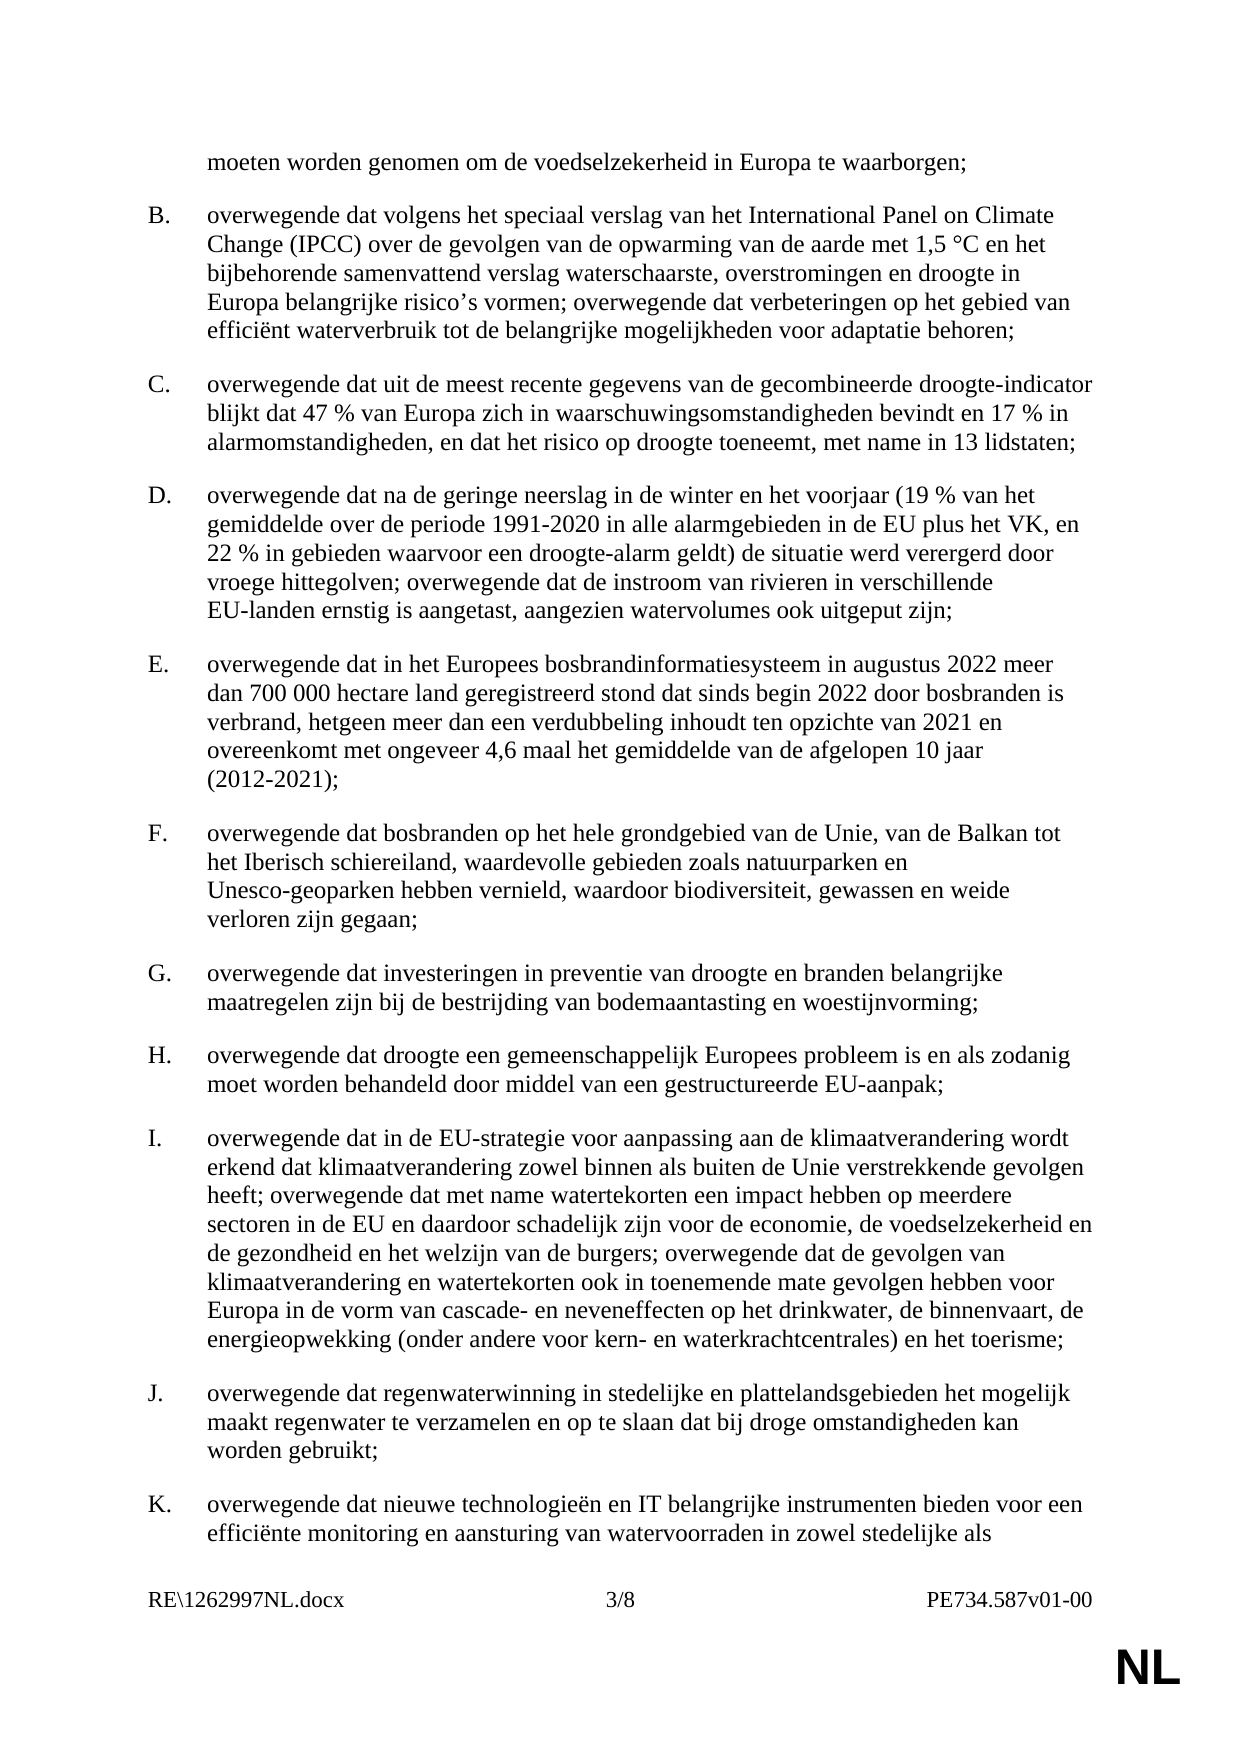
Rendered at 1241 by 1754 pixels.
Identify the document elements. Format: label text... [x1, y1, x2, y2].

text G. overwegende dat investeringen in preventie van droogte en branden belangrijke maatregelen zijn bij de bestrijding van bodemaantasting en woestijnvorming; [148, 958, 1092, 1016]
text D. overwegende dat na de geringe neerslag in de winter en het voorjaar (19 % van het gemiddelde over de periode 1991-2020 in alle alarmgebieden in de EU plus het VK, en 22 % in gebieden waarvoor een droogte-alarm geldt) de situatie werd verergerd door vroege hittegolven; overwegende dat de instroom van rivieren in verschillende EU-landen ernstig is aangetast, aangezien watervolumes ook uitgeput zijn; [148, 481, 1092, 624]
text H. overwegende dat droogte een gemeenschappelijk Europees probleem is en als zodanig moet worden behandeld door middel van een gestructureerde EU-aanpak; [148, 1041, 1092, 1098]
text B. overwegende dat volgens het speciaal verslag van het International Panel on Climate Change (IPCC) over de gevolgen van de opwarming van de aarde met 1,5 °C en het bijbehorende samenvattend verslag waterschaarste, overstromingen en droogte in Europa belangrijke risico’s vormen; overwegende dat verbeteringen op het gebied van efficiënt waterverbruik tot de belangrijke mogelijkheden voor adaptatie behoren; [148, 201, 1092, 344]
text E. overwegende dat in het Europees bosbrandinformatiesysteem in augustus 2022 meer dan 700 000 hectare land geregistreerd stond dat sinds begin 2022 door bosbranden is verbrand, hetgeen meer dan een verdubbeling inhoudt ten opzichte van 2021 en overeenkomt met ongeveer 4,6 maal het gemiddelde van de afgelopen 10 jaar (2012-2021); [148, 649, 1092, 793]
text C. overwegende dat uit de meest recente gegevens van de gecombineerde droogte-indicator blijkt dat 47 % van Europa zich in waarschuwingsomstandigheden bevindt en 17 % in alarmomstandigheden, en dat het risico op droogte toeneemt, met name in 13 lidstaten; [148, 369, 1092, 456]
text J. overwegende dat regenwaterwinning in stedelijke en plattelandsgebieden het mogelijk maakt regenwater te verzamelen en op te slaan dat bij droge omstandigheden kan worden gebruikt; [148, 1378, 1092, 1464]
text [148, 1489, 1092, 1547]
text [148, 147, 1092, 176]
text F. overwegende dat bosbranden op het hele grondgebied van de Unie, van de Balkan tot het Iberisch schiereiland, waardevolle gebieden zoals natuurparken en Unesco-geoparken hebben vernield, waardoor biodiversiteit, gewassen en weide verloren zijn gegaan; [148, 818, 1092, 933]
text I. overwegende dat in de EU-strategie voor aanpassing aan de klimaatverandering wordt erkend dat klimaatverandering zowel binnen als buiten de Unie verstrekkende gevolgen heeft; overwegende dat met name watertekorten een impact hebben op meerdere sectoren in de EU en daardoor schadelijk zijn voor de economie, de voedselzekerheid en de gezondheid en het welzijn van de burgers; overwegende dat de gevolgen van klimaatverandering en watertekorten ook in toenemende mate gevolgen hebben voor Europa in de vorm van cascade- en neveneffecten op het drinkwater, de binnenvaart, de energieopwekking (onder andere voor kern- en waterkrachtcentrales) en het toerisme; [148, 1123, 1092, 1353]
